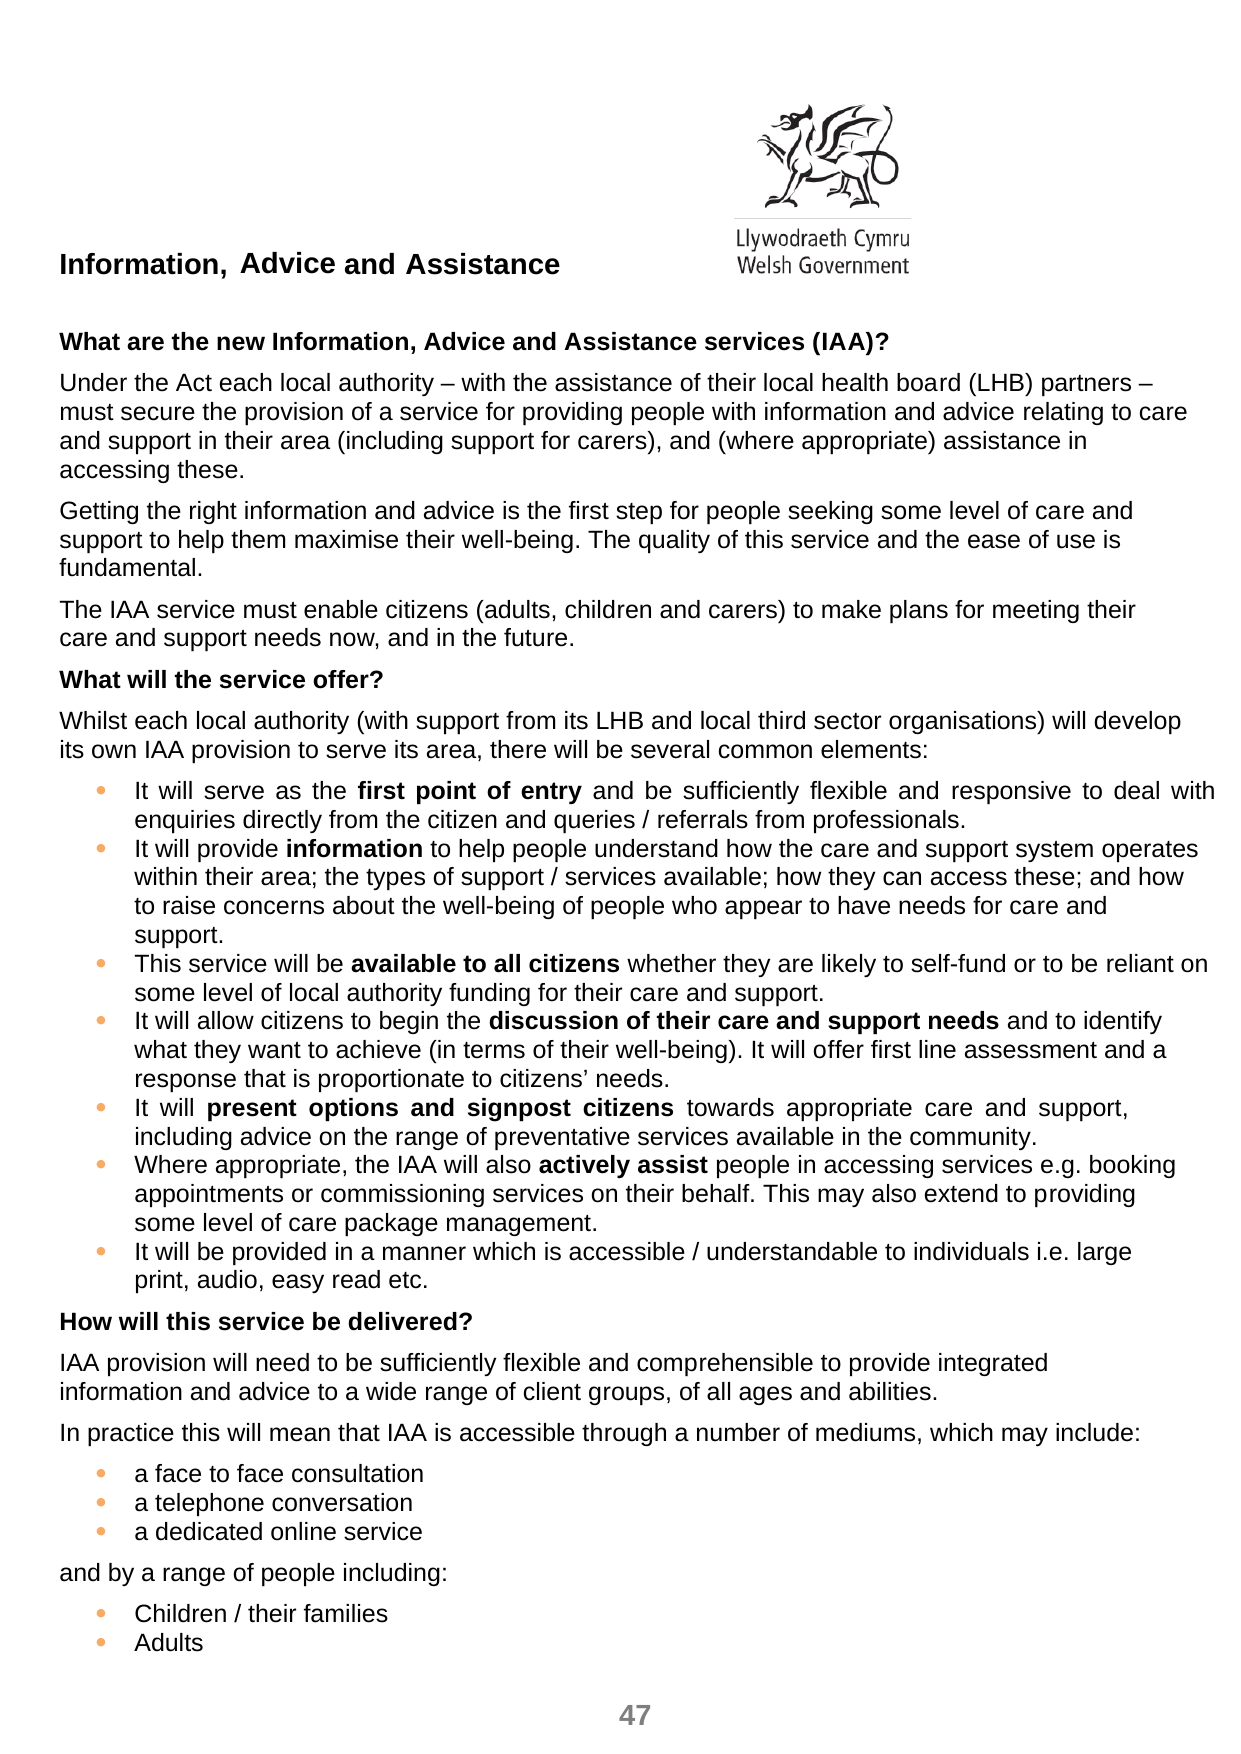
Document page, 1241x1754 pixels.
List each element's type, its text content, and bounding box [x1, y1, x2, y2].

list It will present options and signpost citizens towards appropriate care and support, including advice on the range of preventative services available in the community. [97, 1093, 1129, 1150]
picture [734, 103, 912, 274]
text Whilst each local authority (with support from its LHB and local third sector organisations) will develop its own IAA provision to serve its area, there will be several common elements: [59, 706, 1213, 763]
list This service will be available to all citizens whether they are likely to self-fund or to be reliant on some level of local authority funding for their care and support. [97, 949, 1217, 1006]
text The IAA service must enable citizens (adults, children and carers) to make plans for meeting their care and support needs now, and in the future. [59, 595, 1168, 652]
text How will this service be delivered? [59, 1307, 1213, 1335]
list a telephone conversation [97, 1488, 1213, 1517]
text Under the Act each local authority – with the assistance of their local health board (LHB) partners – must secure the provision of a service for providing people with information and advice relating to care and support in their area (including support for carers), and (where appropriate) assistance in accessing these. [59, 368, 1192, 483]
text What will the service offer? [59, 665, 1213, 693]
text In practice this will mean that IAA is accessible through a number of mediums, which may include: [59, 1418, 1203, 1447]
list a dedicated online service [97, 1517, 1213, 1546]
list It will allow citizens to begin the discussion of their care and support needs and to identify what they want to achieve (in terms of their well-being). It will offer first line assessment and a response that is proportionate to citizens’ needs. [97, 1006, 1192, 1093]
list Adults [97, 1628, 1213, 1657]
list It will serve as the first point of entry and be sufficiently flexible and responsive to deal with enquiries directly from the citizen and queries / referrals from professionals. [97, 776, 1216, 833]
list Children / their families [97, 1599, 1213, 1628]
text Getting the right information and advice is the first step for people seeking some level of care and support to help them maximise their well-being. The quality of this service and the ease of use is fundamental. [59, 496, 1213, 582]
text and by a range of people including: [59, 1558, 1213, 1587]
list Where appropriate, the IAA will also actively assist people in accessing services e.g. booking appointments or commissioning services on their behalf. This may also extend to providing some level of care package management. [97, 1150, 1194, 1237]
subtitle Information, Advice and Assistance [59, 103, 931, 281]
subtitle What are the new Information, Advice and Assistance services (IAA)? [59, 327, 1213, 356]
list It will be provided in a manner which is accessible / understandable to individuals i.e. large print, audio, easy read etc. [97, 1237, 1187, 1294]
list a face to face consultation [97, 1459, 1213, 1488]
text IAA provision will need to be sufficiently flexible and comprehensible to provide integrated information and advice to a wide range of client groups, of all ages and abilities. [59, 1348, 1172, 1405]
list It will provide information to help people understand how the care and support system operates within their area; the types of support / services available; how they can access these; and how to raise concerns about the well-being of people who appear to have needs for care and support. [97, 833, 1204, 949]
